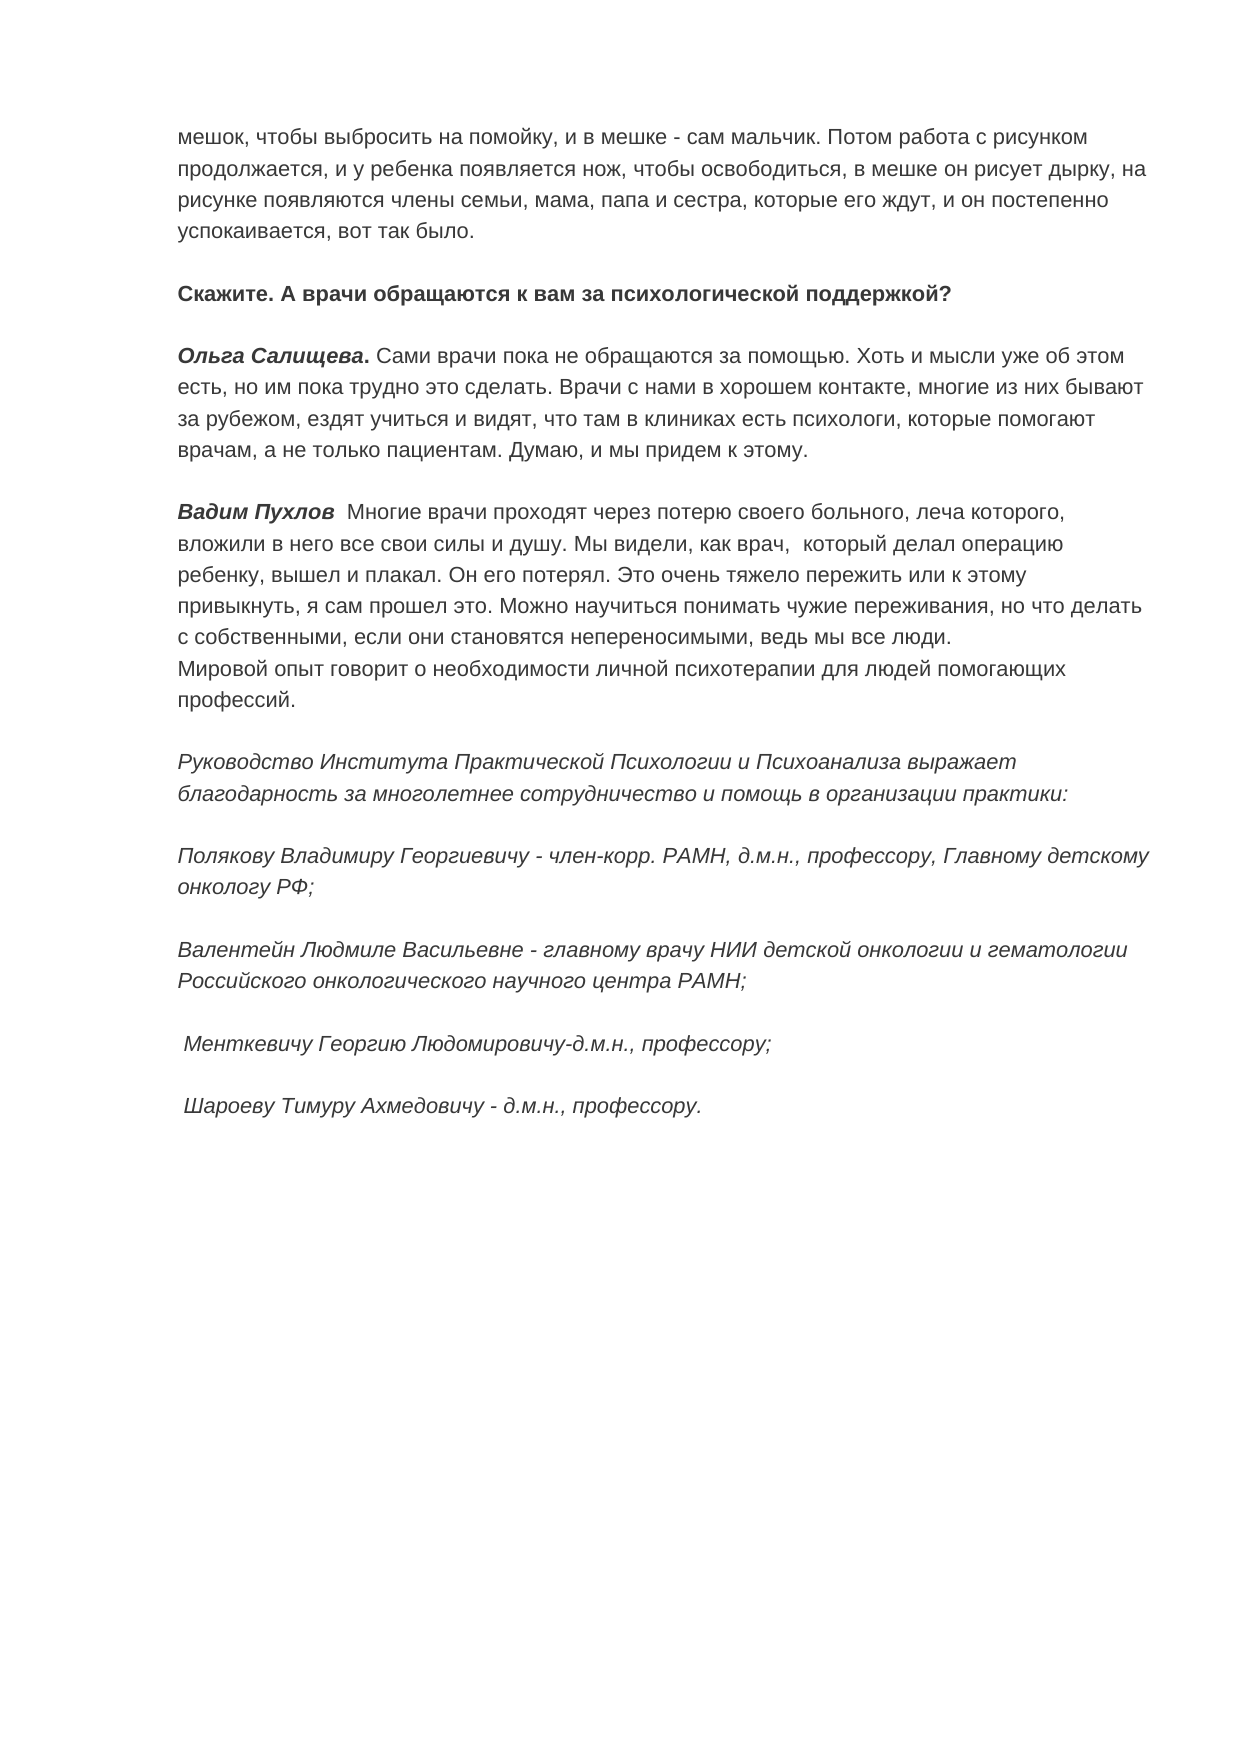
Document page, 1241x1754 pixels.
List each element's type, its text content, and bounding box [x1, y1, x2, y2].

text Вадим Пухлов Многие врачи проходят через потерю своего больного, леча которого, вложили в него все свои силы и душу. Мы видели, как врач, который делал операцию ребенку, вышел и плакал. Он его потерял. Это очень тяжело пережить или к этому привыкнуть, я сам прошел это. Можно научиться понимать чужие переживания, но что делать с собственными, если они становятся непереносимыми, ведь мы все люди. [177, 493, 1152, 649]
text Шароеву Тимуру Ахмедовичу - д.м.н., профессору. [177, 1087, 1152, 1118]
text Валентейн Людмиле Васильевне - главному врачу НИИ детской онкологии и гематологии Российского онкологического научного центра РАМН; [177, 931, 1152, 993]
text Руководство Института Практической Психологии и Психоанализа выражает благодарность за многолетнее сотрудничество и помощь в организации практики: [177, 743, 1152, 806]
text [177, 118, 1152, 243]
text Полякову Владимиру Георгиевичу - член-корр. РАМН, д.м.н., профессору, Главному детскому онкологу РФ; [177, 837, 1152, 899]
text Ольга Салищева. Сами врачи пока не обращаются за помощью. Хоть и мысли уже об этом есть, но им пока трудно это сделать. Врачи с нами в хорошем контакте, многие из них бывают за рубежом, ездят учиться и видят, что там в клиниках есть психологи, которые помогают врачам, а не только пациентам. Думаю, и мы придем к этому. [177, 337, 1152, 462]
text Менткевичу Георгию Людомировичу-д.м.н., профессору; [177, 1024, 1152, 1056]
text Скажите. А врачи обращаются к вам за психологической поддержкой? [177, 274, 1152, 306]
text Мировой опыт говорит о необходимости личной психотерапии для людей помогающих профессий. [177, 649, 1152, 712]
